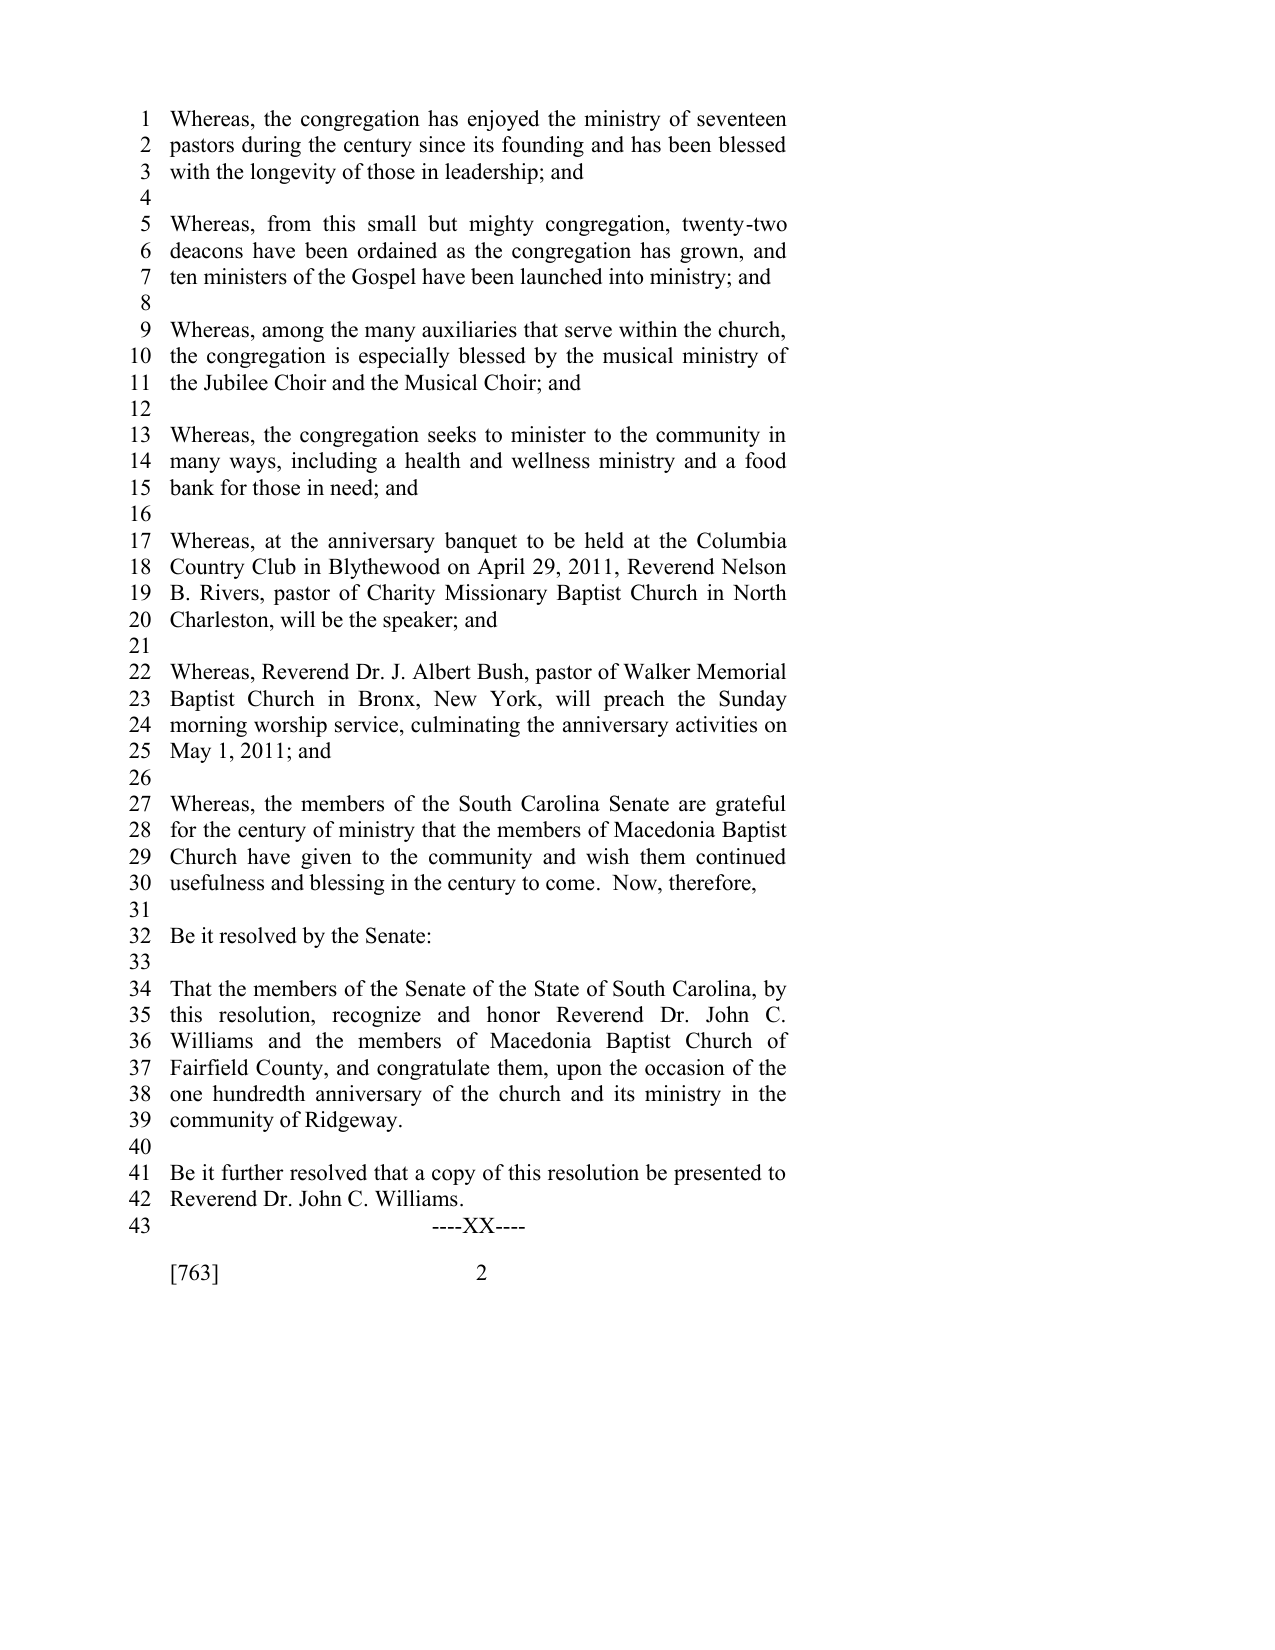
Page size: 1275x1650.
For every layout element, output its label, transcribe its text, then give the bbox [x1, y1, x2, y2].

text Whereas, among the many auxiliaries that serve within the church, the congregation is especially blessed by the musical ministry of the Jubilee Choir and the Musical Choir; and [169, 316, 787, 395]
text Be it further resolved that a copy of this resolution be presented to Reverend Dr. John C. Williams. [169, 1159, 787, 1212]
text That the members of the Senate of the State of South Carolina, by this resolution, recognize and honor Reverend Dr. John C. Williams and the members of Macedonia Baptist Church of Fairfield County, and congratulate them, upon the occasion of the one hundredth anniversary of the church and its ministry in the community of Ridgeway. [169, 975, 787, 1133]
text Whereas, from this small but mighty congregation, twenty-two deacons have been ordained as the congregation has grown, and ten ministers of the Gospel have been launched into ministry; and [169, 210, 787, 289]
text Whereas, the congregation has enjoyed the ministry of seventeen pastors during the century since its founding and has been blessed with the longevity of those in leadership; and [169, 105, 787, 184]
text Whereas, the congregation seeks to minister to the community in many ways, including a health and wellness ministry and a food bank for those in need; and [169, 421, 787, 500]
text Whereas, Reverend Dr. J. Albert Bush, pastor of Walker Memorial Baptist Church in Bronx, New York, will preach the Sunday morning worship service, culminating the anniversary activities on May 1, 2011; and [169, 658, 787, 764]
text Whereas, the members of the South Carolina Senate are grateful for the century of ministry that the members of Macedonia Baptist Church have given to the community and wish them continued usefulness and blessing in the century to come. Now, therefore, [169, 790, 787, 896]
text Whereas, at the anniversary banquet to be held at the Columbia Country Club in Blythewood on April 29, 2011, Reverend Nelson B. Rivers, pastor of Charity Missionary Baptist Church in North Charleston, will be the speaker; and [169, 527, 787, 632]
text ----XX---- [169, 1212, 787, 1238]
text Be it resolved by the Senate: [169, 922, 787, 948]
